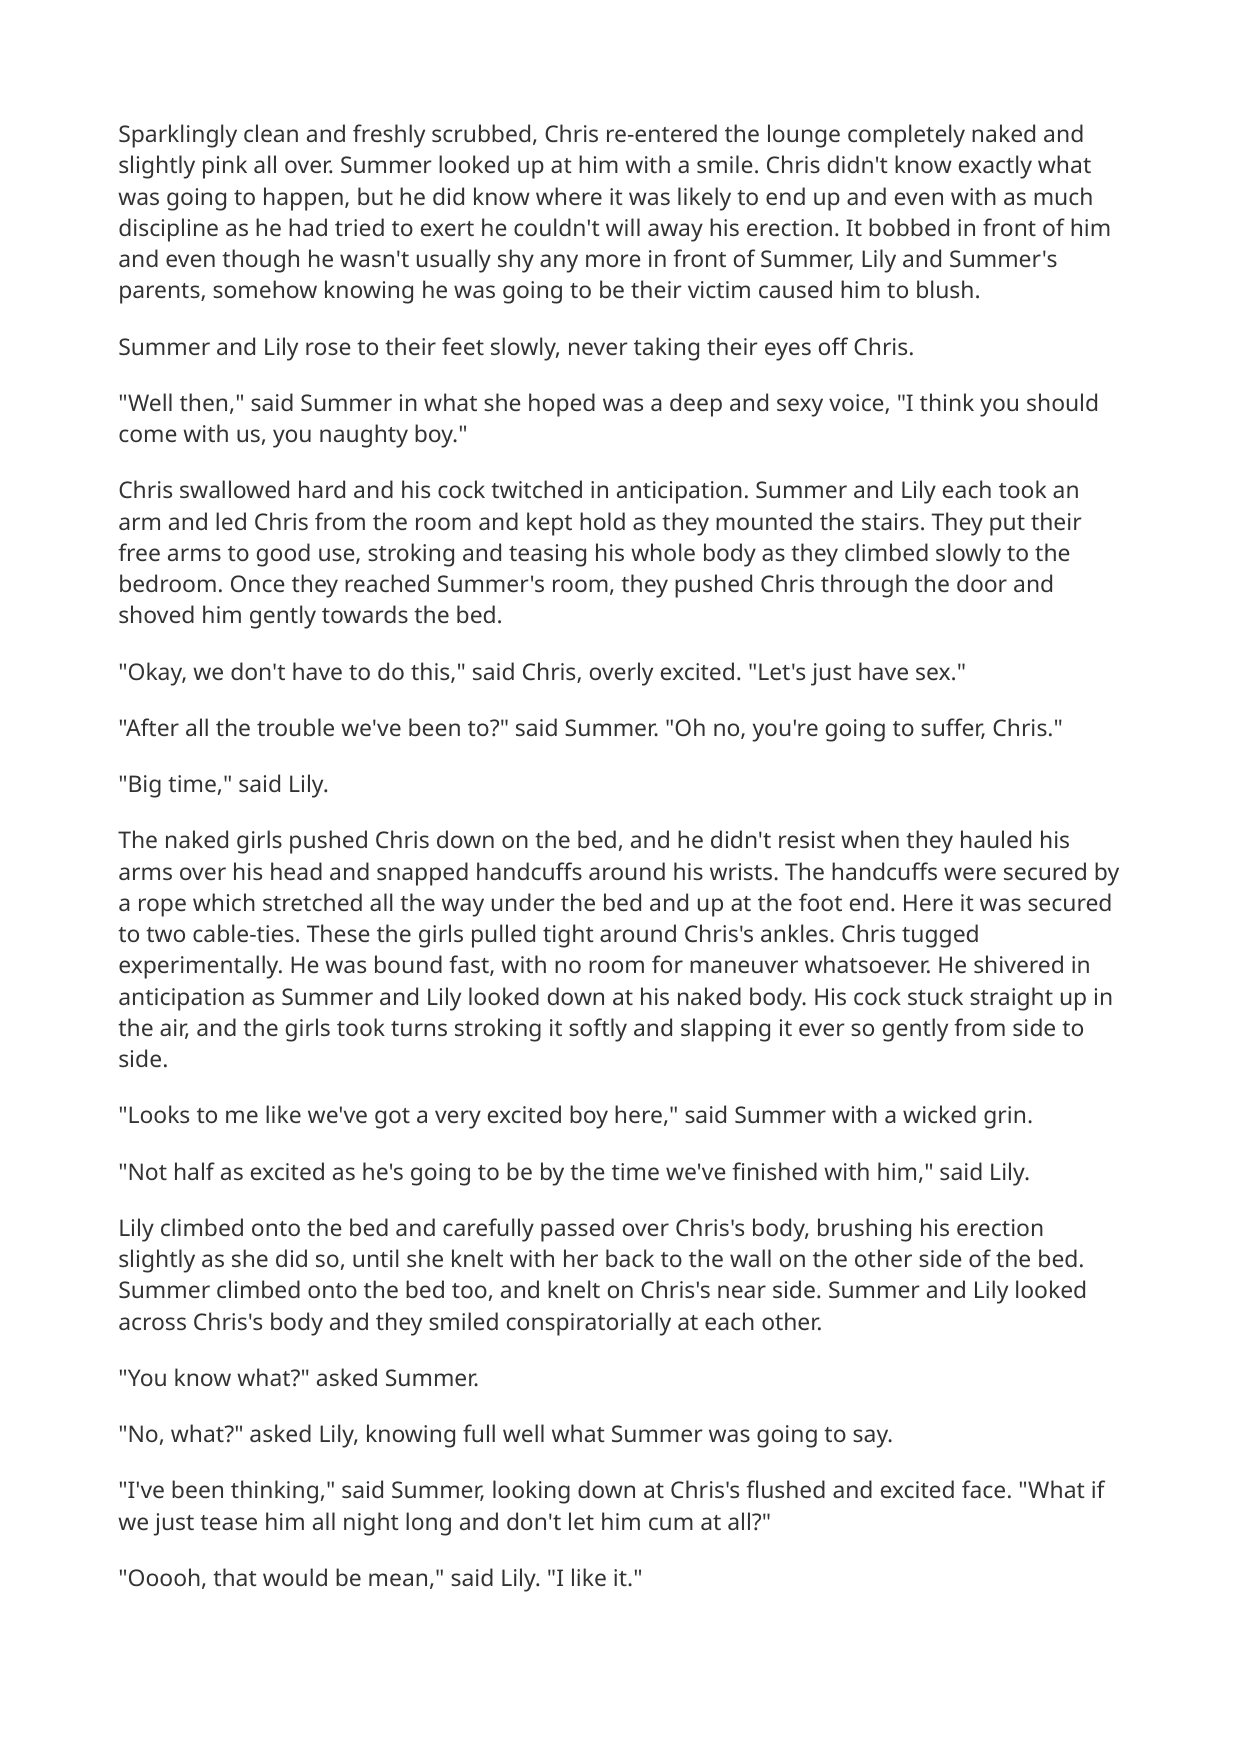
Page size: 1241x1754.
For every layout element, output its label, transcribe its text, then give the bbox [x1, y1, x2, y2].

text Sparklingly clean and freshly scrubbed, Chris re-entered the lounge completely naked and slightly pink all over. Summer looked up at him with a smile. Chris didn't know exactly what was going to happen, but he did know where it was likely to end up and even with as much discipline as he had tried to exert he couldn't will away his erection. It bobbed in front of him and even though he wasn't usually shy any more in front of Summer, Lily and Summer's parents, somehow knowing he was going to be their victim caused him to blush. [118, 118, 1122, 306]
text Chris swallowed hard and his cock twitched in anticipation. Summer and Lily each took an arm and led Chris from the room and kept hold as they mounted the stairs. They put their free arms to good use, stroking and teasing his whole body as they climbed slowly to the bedroom. Once they reached Summer's room, they pushed Chris through the door and shoved him gently towards the bed. [118, 474, 1122, 631]
text "Well then," said Summer in what she hoped was a deep and sexy voice, "I think you should come with us, you naughty boy." [118, 387, 1122, 449]
text "I've been thinking," said Summer, looking down at Chris's flushed and excited face. "What if we just tease him all night long and don't let him cum at all?" [118, 1474, 1122, 1537]
text The naked girls pushed Chris down on the bed, and he didn't resist when they hauled his arms over his head and snapped handcuffs around his wrists. The handcuffs were secured by a rope which stretched all the way under the bed and up at the foot end. Here it was secured to two cable-ties. These the girls pulled tight around Chris's ankles. Chris tugged experimentally. He was bound fast, with no room for maneuver whatsoever. He shivered in anticipation as Summer and Lily looked down at his naked body. His cock stuck straight up in the air, and the girls took turns stroking it softly and slapping it ever so gently from side to side. [118, 824, 1122, 1074]
text "You know what?" asked Summer. [118, 1362, 1122, 1393]
text "Okay, we don't have to do this," said Chris, overly excited. "Let's just have sex." [118, 656, 1122, 687]
text "Big time," said Lily. [118, 768, 1122, 799]
text Summer and Lily rose to their feet slowly, never taking their eyes off Chris. [118, 331, 1122, 362]
text "No, what?" asked Lily, knowing full well what Summer was going to say. [118, 1418, 1122, 1449]
text "Not half as excited as he's going to be by the time we've finished with him," said Lily. [118, 1156, 1122, 1187]
text "Looks to me like we've got a very excited boy here," said Summer with a wicked grin. [118, 1099, 1122, 1131]
text "After all the trouble we've been to?" said Summer. "Oh no, you're going to suffer, Chris." [118, 712, 1122, 743]
text "Ooooh, that would be mean," said Lily. "I like it." [118, 1562, 1122, 1593]
text Lily climbed onto the bed and carefully passed over Chris's body, brushing his erection slightly as she did so, until she knelt with her back to the wall on the other side of the bed. Summer climbed onto the bed too, and knelt on Chris's near side. Summer and Lily looked across Chris's body and they smiled conspiratorially at each other. [118, 1212, 1122, 1337]
